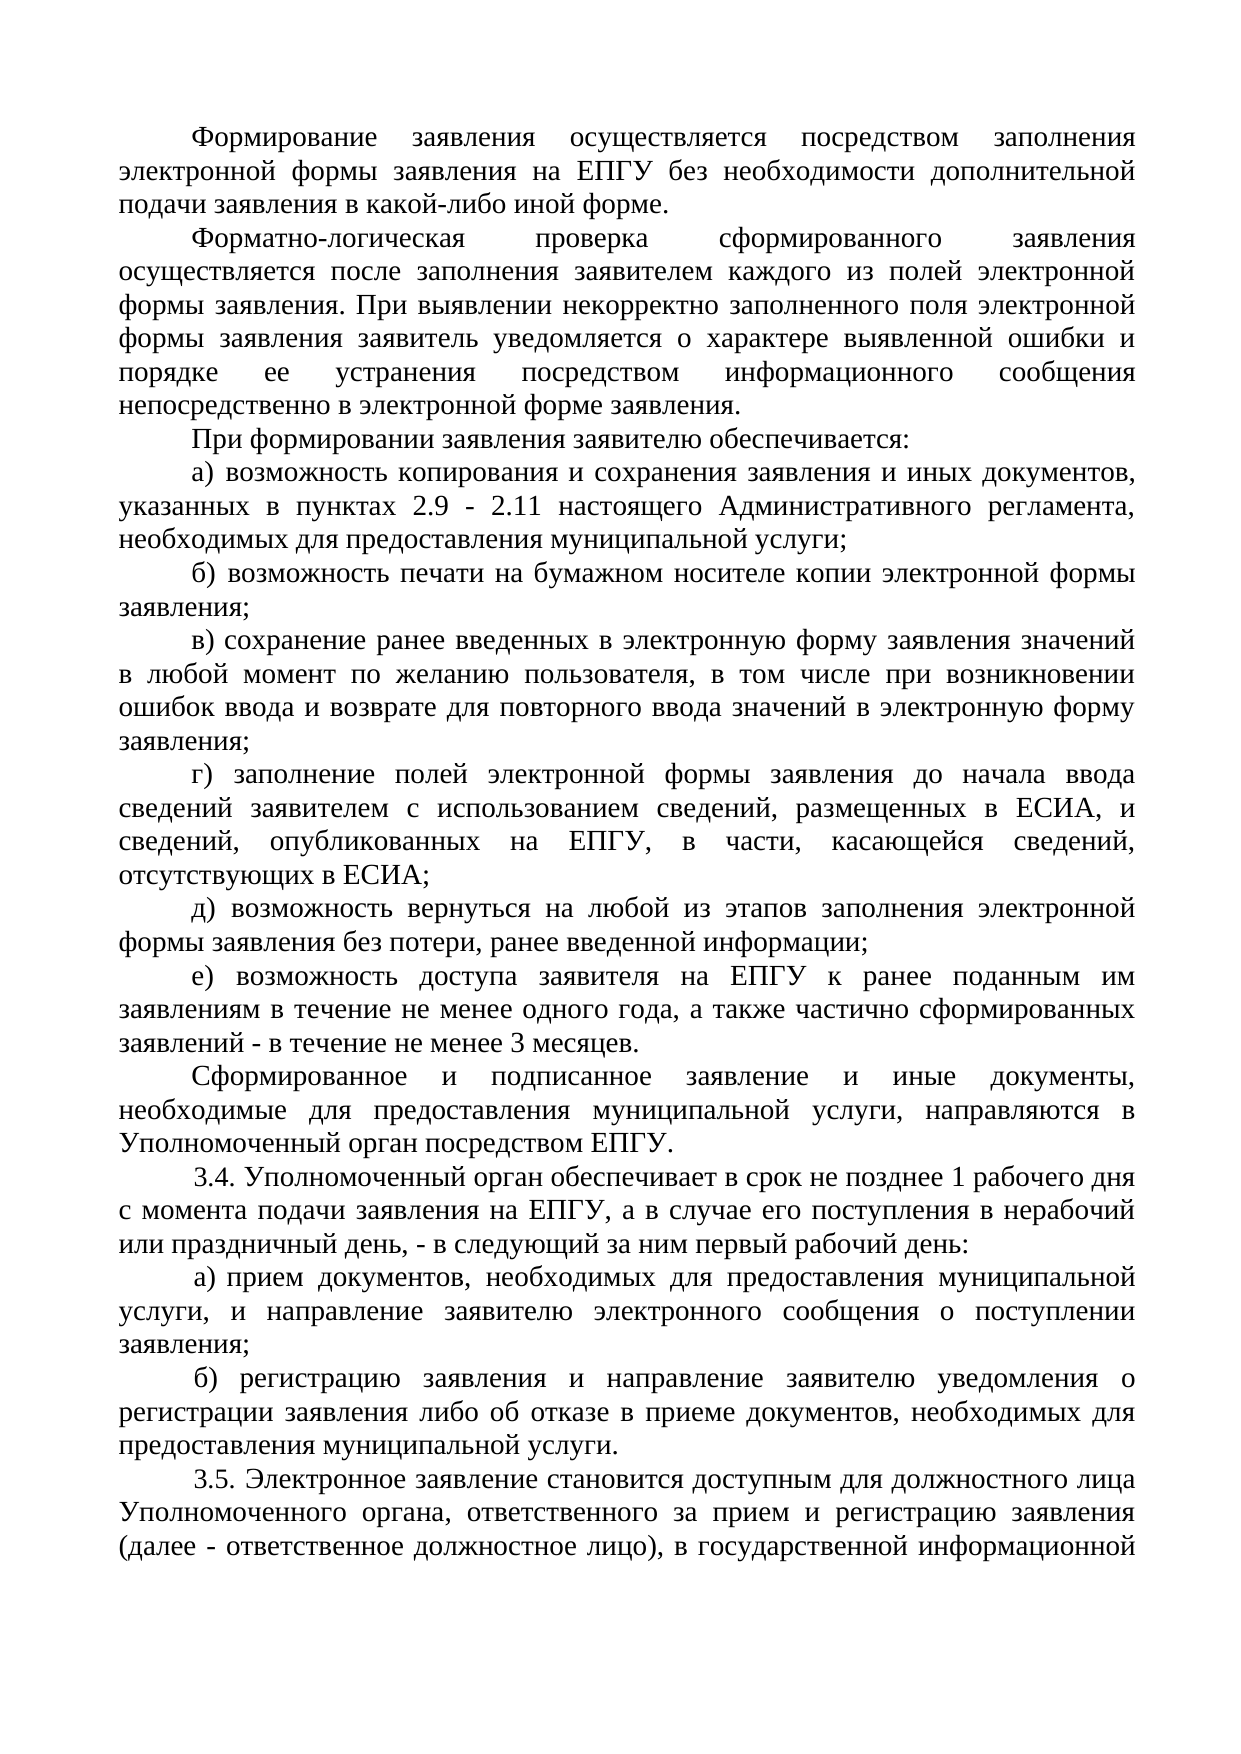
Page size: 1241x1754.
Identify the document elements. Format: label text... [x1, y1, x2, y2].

text а) прием документов, необходимых для предоставления муниципальной услуги, и направление заявителю электронного сообщения о поступлении заявления; [118, 1260, 1136, 1361]
text е) возможность доступа заявителя на ЕПГУ к ранее поданным им заявлениям в течение не менее одного года, а также частично сформированных заявлений - в течение не менее 3 месяцев. [118, 958, 1136, 1059]
text б) регистрацию заявления и направление заявителю уведомления о регистрации заявления либо об отказе в приеме документов, необходимых для предоставления муниципальной услуги. [118, 1361, 1136, 1461]
text Форматно-логическая проверка сформированного заявления осуществляется после заполнения заявителем каждого из полей электронной формы заявления. При выявлении некорректно заполненного поля электронной формы заявления заявитель уведомляется о характере выявленной ошибки и порядке ее устранения посредством информационного сообщения непосредственно в электронной форме заявления. [118, 220, 1136, 422]
text г) заполнение полей электронной формы заявления до начала ввода сведений заявителем с использованием сведений, размещенных в ЕСИА, и сведений, опубликованных на ЕПГУ, в части, касающейся сведений, отсутствующих в ЕСИА; [118, 757, 1136, 891]
text Формирование заявления осуществляется посредством заполнения электронной формы заявления на ЕПГУ без необходимости дополнительной подачи заявления в какой-либо иной форме. [118, 120, 1136, 220]
text б) возможность печати на бумажном носителе копии электронной формы заявления; [118, 556, 1136, 623]
list Уполномоченный орган обеспечивает в срок не позднее 1 рабочего дня с момента подачи заявления на ЕПГУ, а в случае его поступления в нерабочий или праздничный день, - в следующий за ним первый рабочий день: [118, 1159, 1136, 1260]
text Сформированное и подписанное заявление и иные документы, необходимые для предоставления муниципальной услуги, направляются в Уполномоченный орган посредством ЕПГУ. [118, 1059, 1136, 1159]
text в) сохранение ранее введенных в электронную форму заявления значений в любой момент по желанию пользователя, в том числе при возникновении ошибок ввода и возврате для повторного ввода значений в электронную форму заявления; [118, 623, 1136, 757]
text При формировании заявления заявителю обеспечивается: [118, 422, 1138, 455]
text д) возможность вернуться на любой из этапов заполнения электронной формы заявления без потери, ранее введенной информации; [118, 891, 1136, 958]
text а) возможность копирования и сохранения заявления и иных документов, указанных в пунктах 2.9 - 2.11 настоящего Административного регламента, необходимых для предоставления муниципальной услуги; [118, 455, 1136, 556]
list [118, 1461, 1136, 1562]
